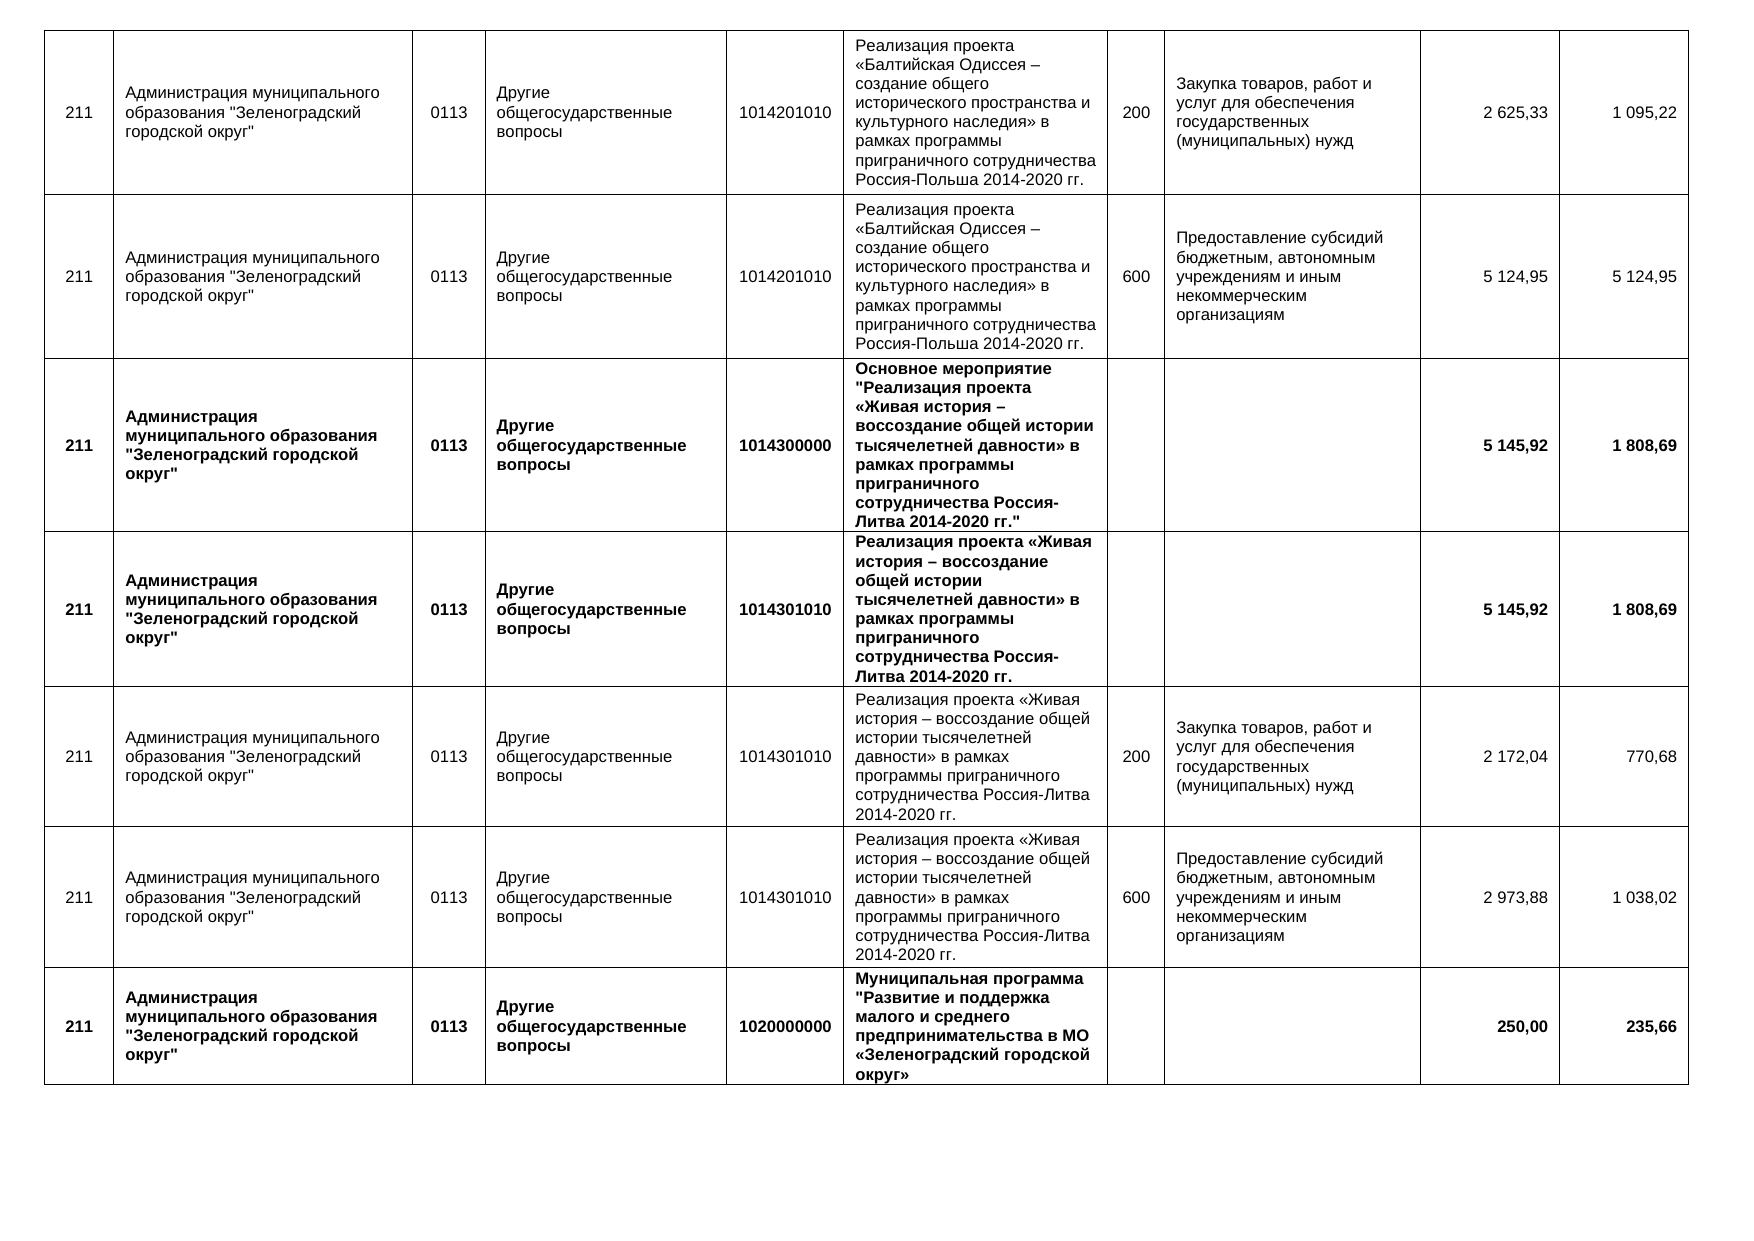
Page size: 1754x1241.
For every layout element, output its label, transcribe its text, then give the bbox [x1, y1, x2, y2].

table_cell [1108, 532, 1164, 686]
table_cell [486, 968, 726, 1084]
table_cell Реализация проекта «Живая история – воссоздание общей истории тысячелетней давности» в рамках программы приграничного сотрудничества Россия-Литва 2014-2020 гг. [844, 532, 1107, 686]
table_cell 1 808,69 [1560, 532, 1688, 686]
table_cell [1165, 968, 1420, 1084]
table_cell 0113 [413, 827, 485, 967]
table_cell 5 145,92 [1421, 532, 1559, 686]
table_cell 211 [45, 31, 113, 194]
table_cell 2 625,33 [1421, 31, 1559, 194]
table_cell Администрация муниципального образования "Зеленоградский городской округ" [114, 195, 412, 358]
table_cell 1014301010 [727, 532, 843, 686]
table_cell [1108, 968, 1164, 1084]
table_cell 1 095,22 [1560, 31, 1688, 194]
table_cell Другие общегосударственные вопросы [486, 195, 726, 358]
table_cell 600 [1108, 827, 1164, 967]
table_cell 0113 [413, 31, 485, 194]
table_cell Другие общегосударственные вопросы [486, 827, 726, 967]
table_cell 211 [45, 827, 113, 967]
table_cell Другие общегосударственные вопросы [486, 687, 726, 826]
table_cell 0113 [413, 968, 485, 1084]
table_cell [844, 31, 1107, 194]
table_cell [1165, 359, 1420, 531]
table_cell 600 [1108, 195, 1164, 358]
table_cell 0113 [413, 359, 485, 531]
table_cell 1014300000 [727, 359, 843, 531]
table_cell 1014301010 [727, 687, 843, 826]
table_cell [486, 31, 726, 194]
table_cell Предоставление субсидий бюджетным, автономным учреждениям и иным некоммерческим организациям [1165, 195, 1420, 358]
table_cell 1020000000 [727, 968, 843, 1084]
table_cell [114, 31, 412, 194]
table_cell Муниципальная программа "Развитие и поддержка малого и среднего предпринимательства в МО «Зеленоградский городской округ» [844, 968, 1107, 1084]
table_cell 200 [1108, 687, 1164, 826]
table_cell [114, 968, 412, 1084]
table_cell 1 038,02 [1560, 827, 1688, 967]
table_cell 770,68 [1560, 687, 1688, 826]
table_cell 211 [45, 532, 113, 686]
table_cell 2 973,88 [1421, 827, 1559, 967]
table_cell 1 808,69 [1560, 359, 1688, 531]
table_cell Закупка товаров, работ и услуг для обеспечения государственных (муниципальных) нужд [1165, 687, 1420, 826]
table_cell Реализация проекта «Живая история – воссоздание общей истории тысячелетней давности» в рамках программы приграничного сотрудничества Россия-Литва 2014-2020 гг. [844, 827, 1107, 967]
table_cell Администрация муниципального образования "Зеленоградский городской округ" [114, 532, 412, 686]
table_cell Администрация муниципального образования "Зеленоградский городской округ" [114, 827, 412, 967]
table_cell 0113 [413, 532, 485, 686]
table_cell Основное мероприятие "Реализация проекта «Живая история – воссоздание общей истории тысячелетней давности» в рамках программы приграничного сотрудничества Россия-Литва 2014-2020 гг." [844, 359, 1107, 531]
table_cell Реализация проекта «Живая история – воссоздание общей истории тысячелетней давности» в рамках программы приграничного сотрудничества Россия-Литва 2014-2020 гг. [844, 687, 1107, 826]
table_cell 211 [45, 968, 113, 1084]
table_cell 1014201010 [727, 31, 843, 194]
table_cell 250,00 [1421, 968, 1559, 1084]
table_cell 1014301010 [727, 827, 843, 967]
table_cell Администрация муниципального образования "Зеленоградский городской округ" [114, 687, 412, 826]
table_cell 1014201010 [727, 195, 843, 358]
table_cell 5 145,92 [1421, 359, 1559, 531]
table_cell 200 [1108, 31, 1164, 194]
table_cell 235,66 [1560, 968, 1688, 1084]
table_cell Предоставление субсидий бюджетным, автономным учреждениям и иным некоммерческим организациям [1165, 827, 1420, 967]
table_cell 211 [45, 359, 113, 531]
table_cell Закупка товаров, работ и услуг для обеспечения государственных (муниципальных) нужд [1165, 31, 1420, 194]
table_cell [1108, 359, 1164, 531]
table_cell Другие общегосударственные вопросы [486, 359, 726, 531]
table_cell Администрация муниципального образования "Зеленоградский городской округ" [114, 359, 412, 531]
table_cell 5 124,95 [1421, 195, 1559, 358]
table_cell 2 172,04 [1421, 687, 1559, 826]
table_cell 0113 [413, 687, 485, 826]
table_cell 5 124,95 [1560, 195, 1688, 358]
table_cell 211 [45, 687, 113, 826]
table_cell 211 [45, 195, 113, 358]
table_cell [1165, 532, 1420, 686]
table_cell 0113 [413, 195, 485, 358]
table_cell Другие общегосударственные вопросы [486, 532, 726, 686]
